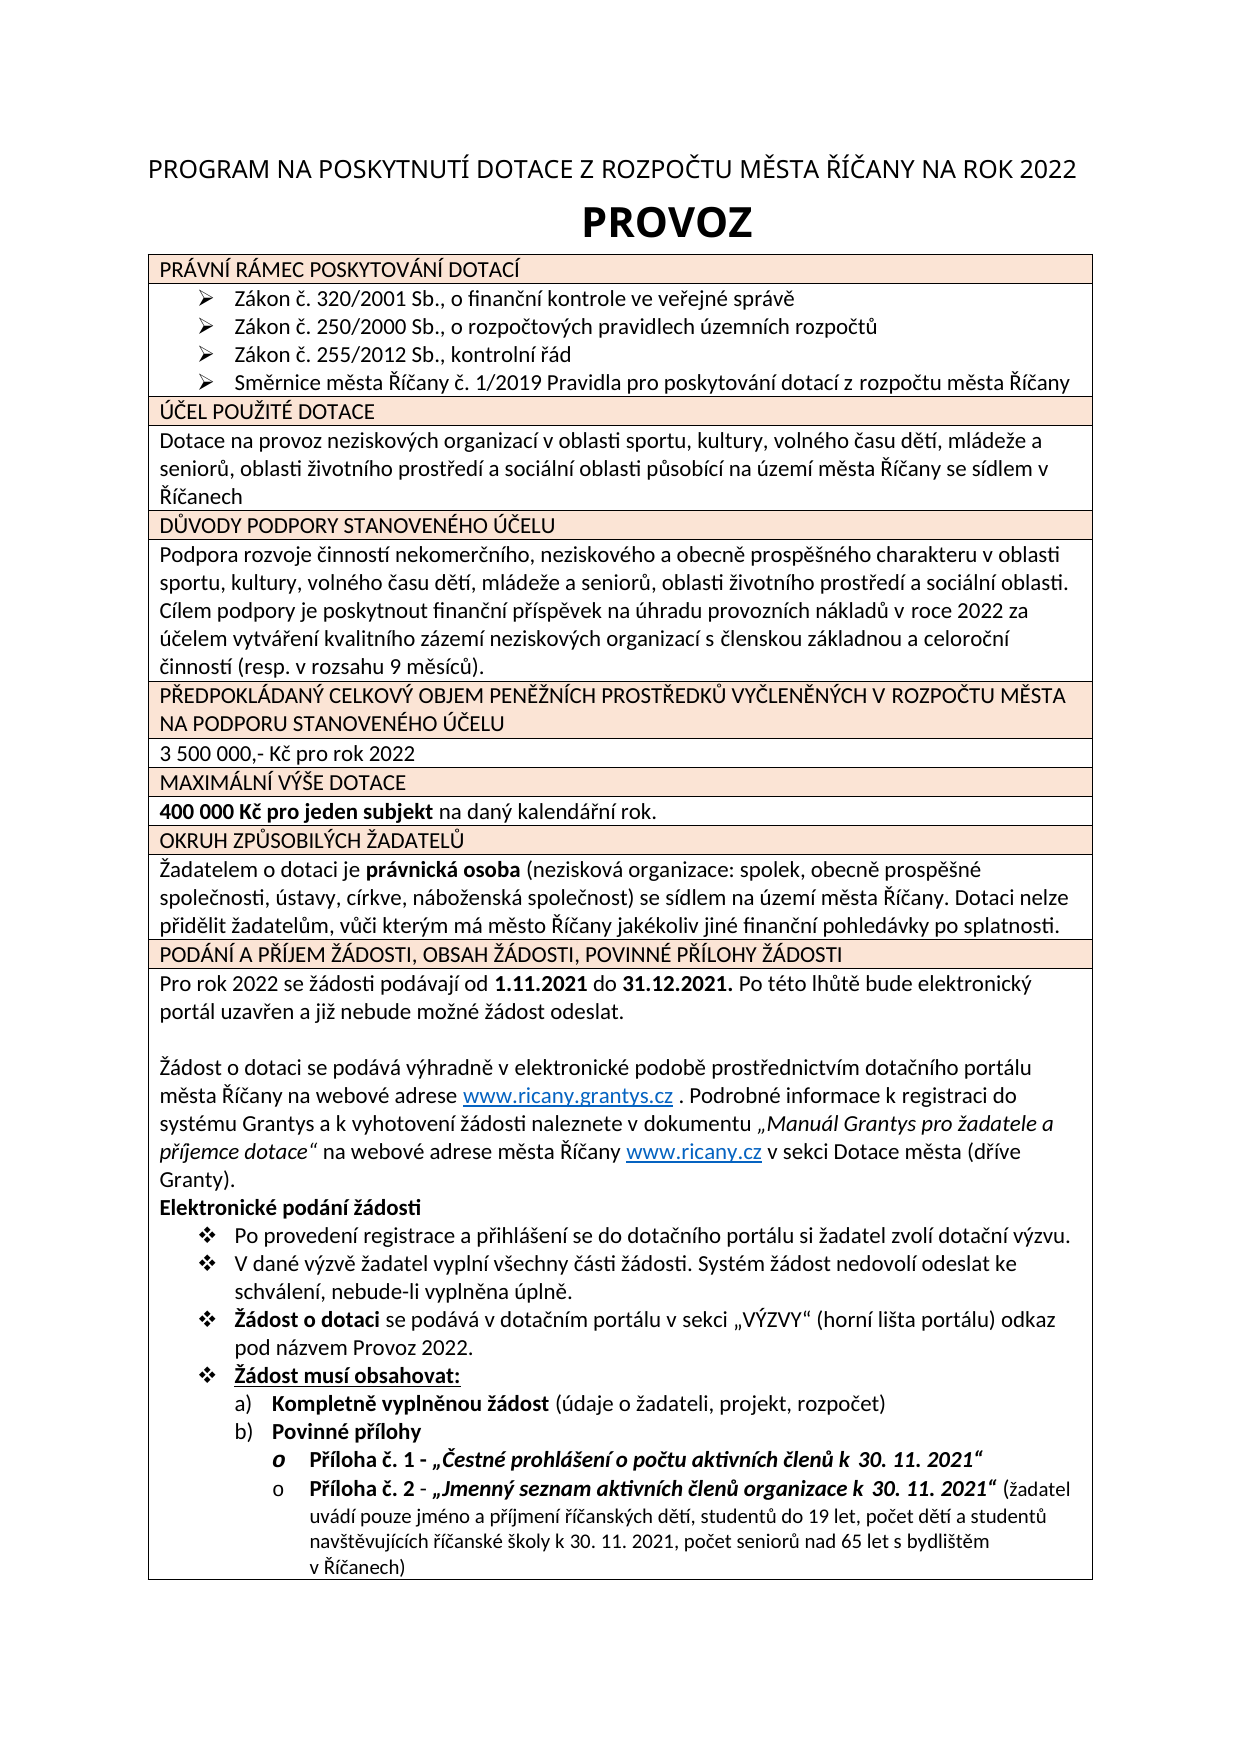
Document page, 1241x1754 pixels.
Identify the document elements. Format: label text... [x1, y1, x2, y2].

table_cell PODÁNÍ A PŘÍJEM ŽÁDOSTI, OBSAH ŽÁDOSTI, POVINNÉ PŘÍLOHY ŽÁDOSTI [149, 940, 1092, 968]
subtitle PROVOZ [148, 193, 1093, 249]
table_cell OKRUH ZPŮSOBILÝCH ŽADATELŮ [149, 826, 1092, 854]
subtitle PROGRAM NA POSKYTNUTÍ DOTACE Z ROZPOČTU MĚSTA ŘÍČANY NA ROK 2022 [148, 152, 1093, 186]
table_cell DŮVODY PODPORY STANOVENÉHO ÚČELU [149, 511, 1092, 539]
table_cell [149, 969, 1092, 1579]
table_cell Zákon č. 320/2001 Sb., o finanční kontrole ve veřejné správě Zákon č. 250/2000 Sb., o rozpočtových pravidlech územních rozpočtů Zákon č. 255/2012 Sb., kontrolní řád Směrnice města Říčany č. 1/2019 Pravidla pro poskytování dotací z rozpočtu města Říčany [149, 284, 1092, 396]
table_cell 3 500 000,- Kč pro rok 2022 [149, 739, 1092, 767]
table_cell PŘEDPOKLÁDANÝ CELKOVÝ OBJEM PENĚŽNÍCH PROSTŘEDKŮ VYČLENĚNÝCH V ROZPOČTU MĚSTA NA PODPORU STANOVENÉHO ÚČELU [149, 682, 1092, 738]
table_cell MAXIMÁLNÍ VÝŠE DOTACE [149, 768, 1092, 796]
table_cell Dotace na provoz neziskových organizací v oblasti sportu, kultury, volného času dětí, mládeže a seniorů, oblasti životního prostředí a sociální oblasti působící na území města Říčany se sídlem v Říčanech [149, 426, 1092, 510]
table_cell Žadatelem o dotaci je právnická osoba (nezisková organizace: spolek, obecně prospěšné společnosti, ústavy, církve, náboženská společnost) se sídlem na území města Říčany. Dotaci nelze přidělit žadatelům, vůči kterým má město Říčany jakékoliv jiné finanční pohledávky po splatnosti. [149, 855, 1092, 939]
table_cell ÚČEL POUŽITÉ DOTACE [149, 397, 1092, 425]
table_cell Podpora rozvoje činností nekomerčního, neziskového a obecně prospěšného charakteru v oblasti sportu, kultury, volného času dětí, mládeže a seniorů, oblasti životního prostředí a sociální oblasti. Cílem podpory je poskytnout finanční příspěvek na úhradu provozních nákladů v roce 2022 za účelem vytváření kvalitního zázemí neziskových organizací s členskou základnou a celoroční činností (resp. v rozsahu 9 měsíců). [149, 540, 1092, 681]
table_header PRÁVNÍ RÁMEC POSKYTOVÁNÍ DOTACÍ [149, 255, 1092, 283]
table_cell 400 000 Kč pro jeden subjekt na daný kalendářní rok. [149, 797, 1092, 825]
